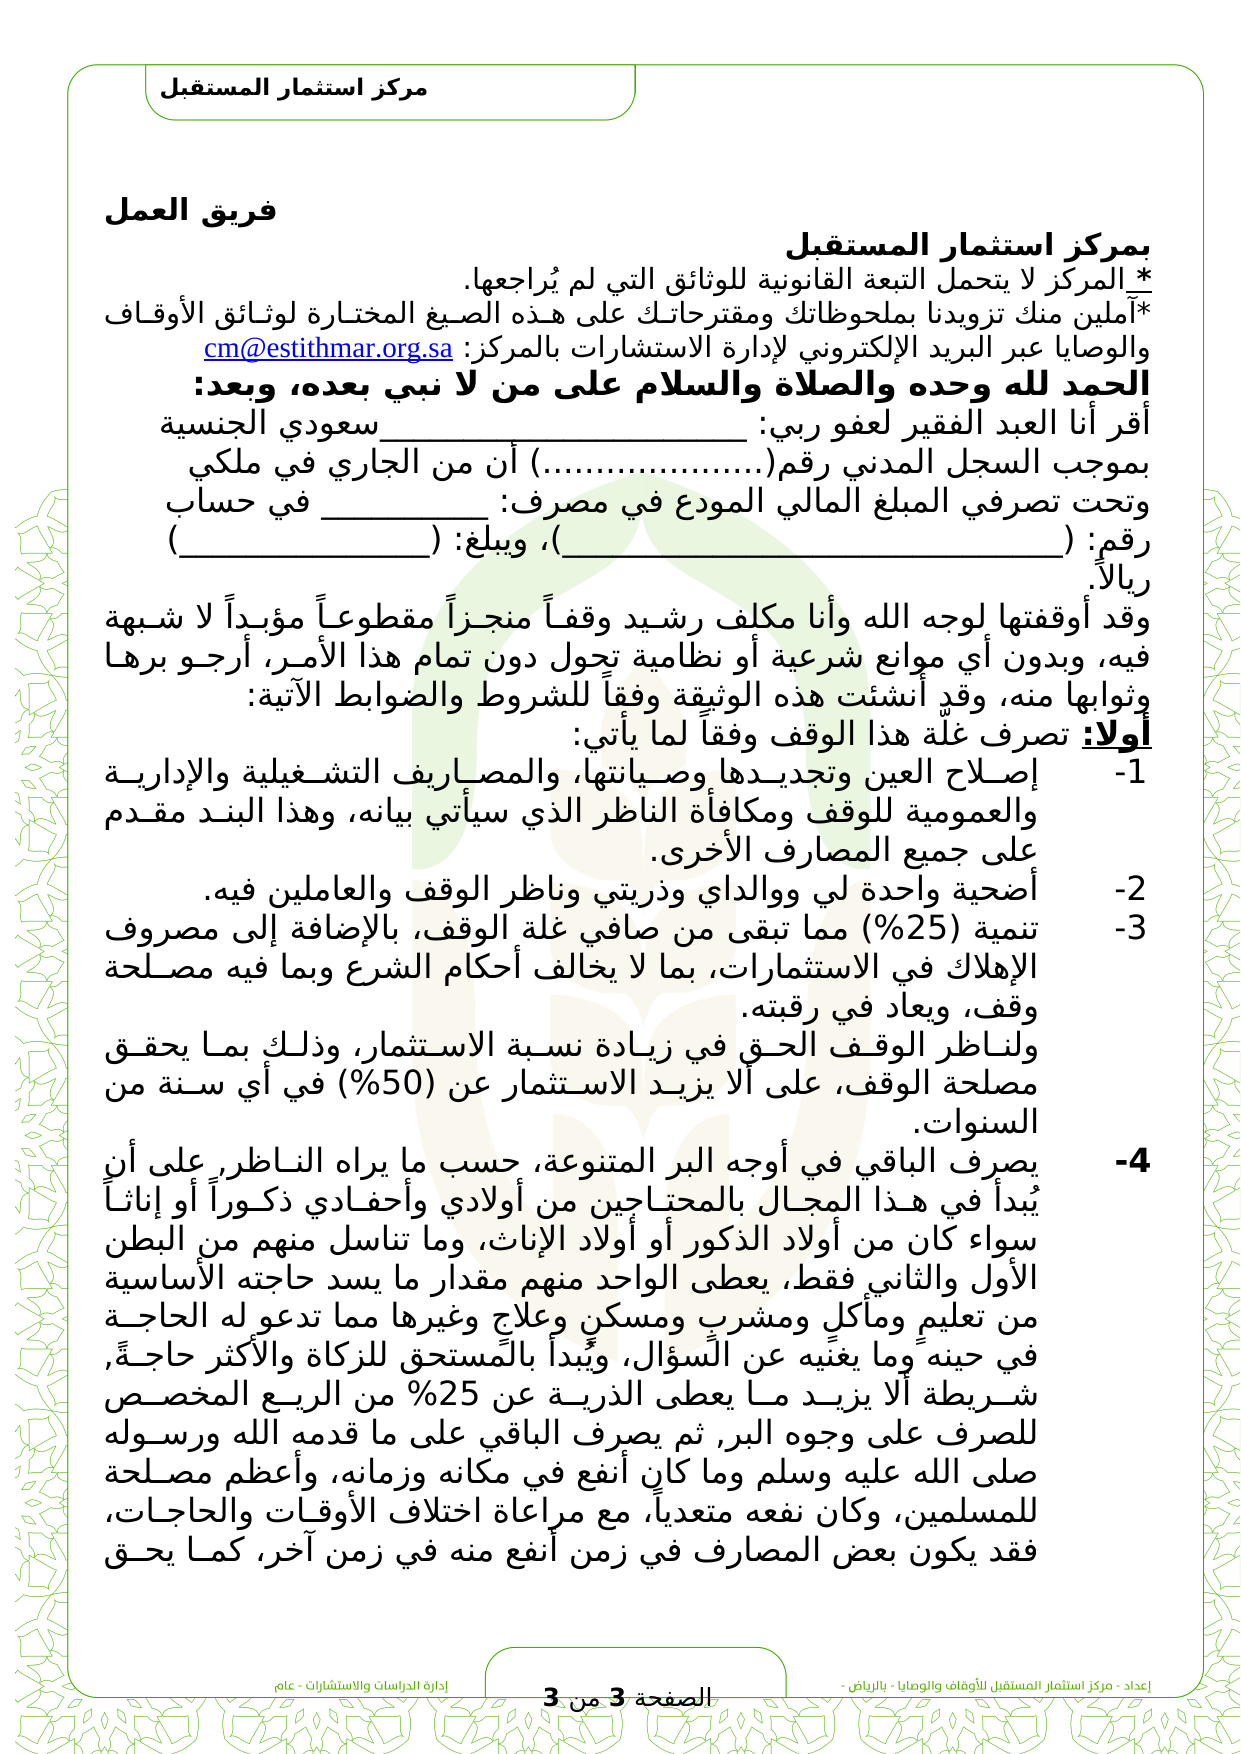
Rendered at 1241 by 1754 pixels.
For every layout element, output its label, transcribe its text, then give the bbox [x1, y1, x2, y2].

text أولا: تصرف غلّة هذا الوقف وفقاً لما يأتي: [103, 714, 1152, 753]
picture [15, 0, 1241, 1754]
list أضحية واحدة لي ووالداي وذريتي وناظر الوقف والعاملين فيه. [103, 869, 1114, 908]
text وقد أوقفتها لوجه الله وأنا مكلف رشيد وقفاً منجزاً مقطوعاً مؤبداً لا شبهة فيه، وبدون أي موانع شرعية أو نظامية تحول دون تمام هذا الأمر، أرجو برها وثوابها منه، وقد أُنشئت هذه الوثيقة وفقاً للشروط والضوابط الآتية: [103, 598, 1152, 714]
text فريق العمل بمركز استثمار المستقبل [103, 192, 1152, 262]
list ولناظر الوقف الحق في زيادة نسبة الاستثمار، وذلك بما يحقق مصلحة الوقف، على ألا يزيد الاستثمار عن (50%) في أي سنة من السنوات. [103, 1025, 1039, 1142]
text الحمد لله وحده والصلاة والسلام على من لا نبي بعده، وبعد: [103, 364, 1152, 403]
list تنمية (25%) مما تبقى من صافي غلة الوقف، بالإضافة إلى مصروف الإهلاك في الاستثمارات، بما لا يخالف أحكام الشرع وبما فيه مصلحة وقف، ويعاد في رقبته. [103, 908, 1114, 1025]
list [103, 1142, 1114, 1569]
list إصلاح العين وتجديدها وصيانتها، والمصاريف التشغيلية والإدارية والعمومية للوقف ومكافأة الناظر الذي سيأتي بيانه، وهذا البند مقدم على جميع المصارف الأخرى. [103, 753, 1114, 869]
text *آملين منك تزويدنا بملحوظاتك ومقترحاتك على هذه الصيغ المختارة لوثائق الأوقاف والوصايا عبر البريد الإلكتروني لإدارة الاستشارات بالمركز: cm@estithmar.org.sa [103, 296, 1152, 364]
text أقر أنا العبد الفقير لعفو ربي: ______________________سعودي الجنسية بموجب السجل المدني رقم(.....................) أن من الجاري في ملكي وتحت تصرفي المبلغ المالي المودع في مصرف: __________ في حساب رقم: (______________________________)، ويبلغ: (_______________) ريالاً. [103, 403, 1152, 598]
text * المركز لا يتحمل التبعة القانونية للوثائق التي لم يُراجعها. [103, 262, 1152, 296]
